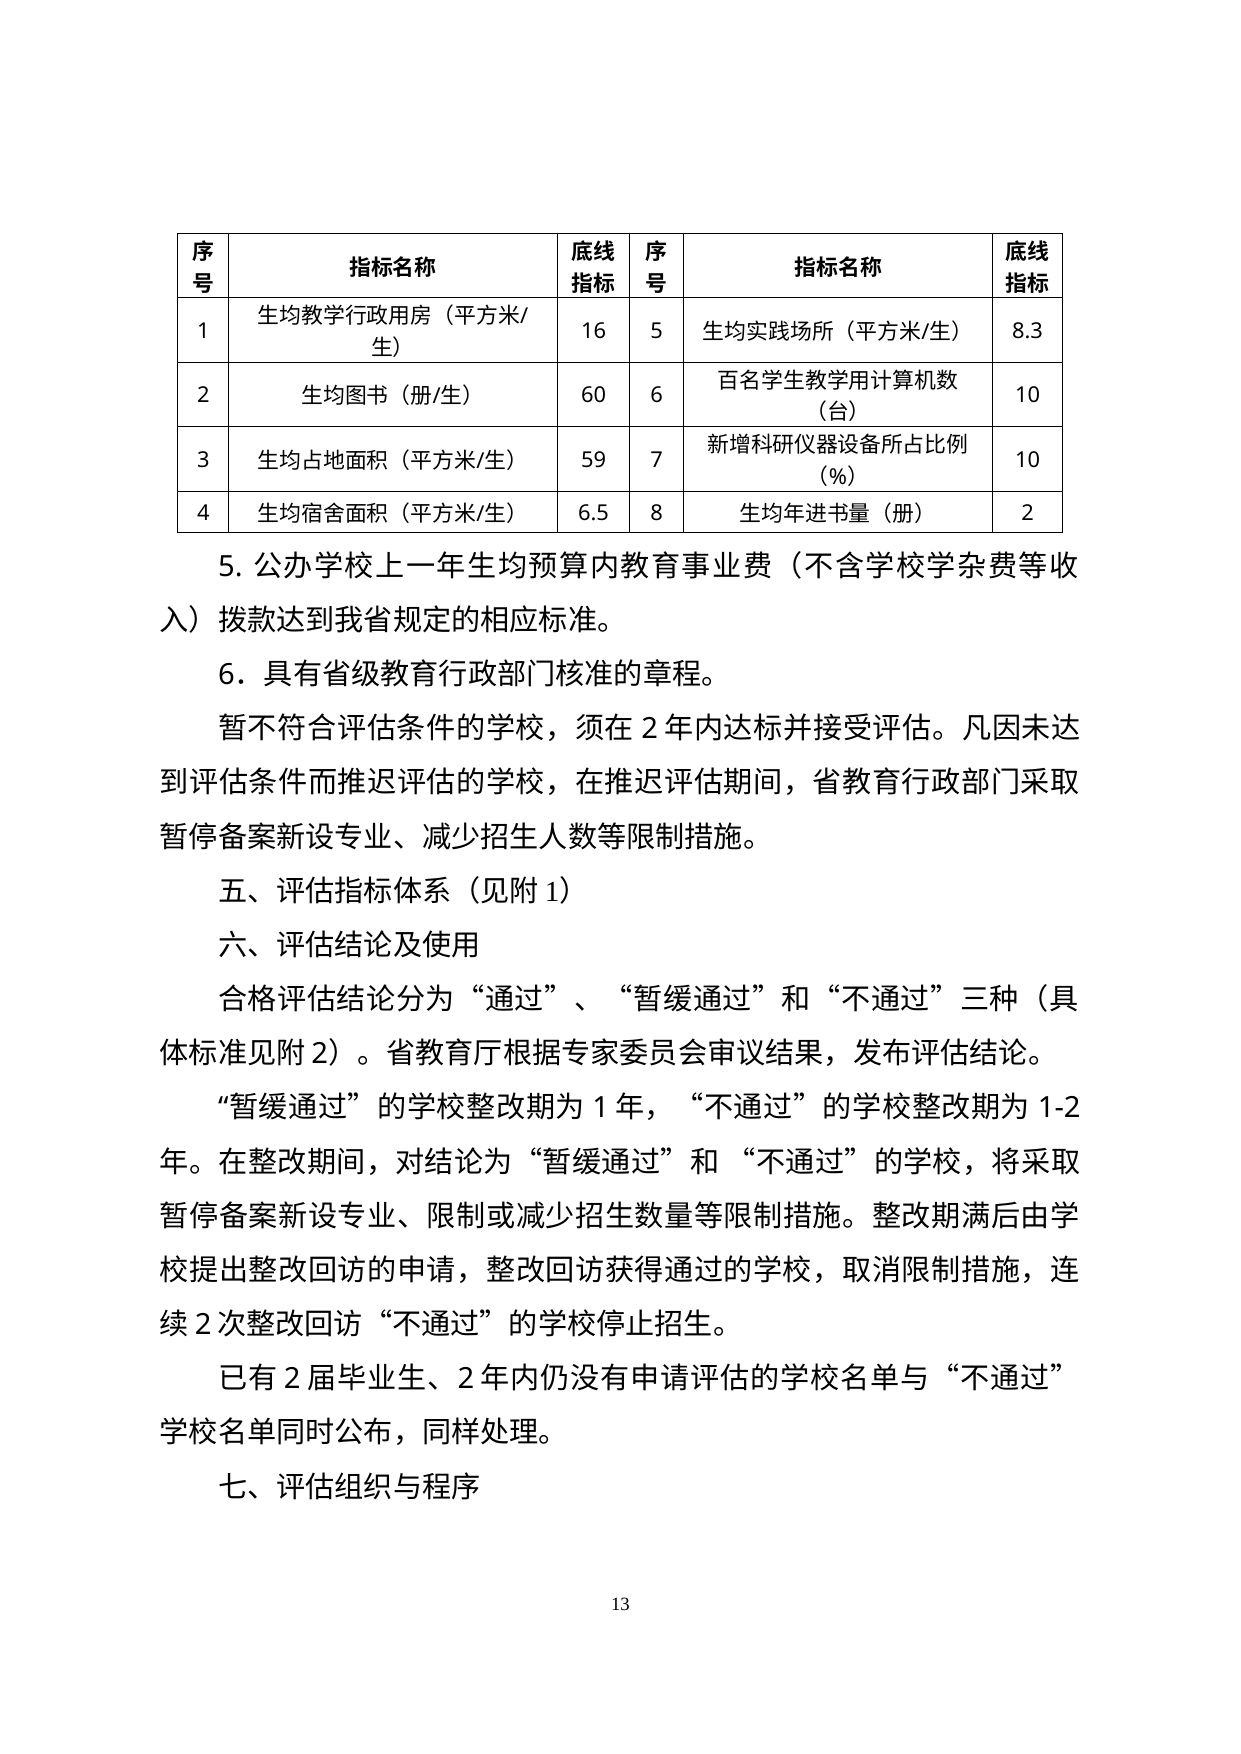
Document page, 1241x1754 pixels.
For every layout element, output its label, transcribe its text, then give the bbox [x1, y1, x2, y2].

table_cell 2 [178, 363, 228, 426]
table_cell 7 [630, 427, 683, 491]
text 已有2届毕业生、2年内仍没有申请评估的学校名单与“不通过”学校名单同时公布，同样处理。 [159, 1345, 1081, 1454]
text 5. 公办学校上一年生均预算内教育事业费（不含学校学杂费等收入）拨款达到我省规定的相应标准。 [159, 533, 1081, 641]
table_header 序号 [630, 234, 683, 297]
table_cell 生均图书（册/生） [229, 363, 557, 426]
table_cell 3 [178, 427, 228, 491]
table_cell 1 [178, 298, 228, 362]
table_cell 生均教学行政用房（平方米/生） [229, 298, 557, 362]
table_cell 2 [993, 492, 1062, 532]
table_header 底线 指标 [993, 234, 1062, 297]
table_cell 新增科研仪器设备所占比例（%） [684, 427, 992, 491]
table_cell 生均实践场所（平方米/生） [684, 298, 992, 362]
table_cell 10 [993, 427, 1062, 491]
table_header 指标名称 [229, 234, 557, 297]
table_cell 生均年进书量（册） [684, 492, 992, 532]
table_cell 生均占地面积（平方米/生） [229, 427, 557, 491]
table_cell 8.3 [993, 298, 1062, 362]
text 6．具有省级教育行政部门核准的章程。 [159, 641, 1081, 695]
table_cell 10 [993, 363, 1062, 426]
text 六、评估结论及使用 [159, 912, 1081, 966]
text 五、评估指标体系（见附1） [159, 858, 1081, 912]
table_cell 4 [178, 492, 228, 532]
table_cell 生均宿舍面积（平方米/生） [229, 492, 557, 532]
table_header 底线 指标 [558, 234, 629, 297]
table_cell 6.5 [558, 492, 629, 532]
table_header 指标名称 [684, 234, 992, 297]
table_cell 6 [630, 363, 683, 426]
table_cell 16 [558, 298, 629, 362]
table_cell 60 [558, 363, 629, 426]
table_cell 8 [630, 492, 683, 532]
text “暂缓通过”的学校整改期为1年，“不通过”的学校整改期为1-2年。在整改期间，对结论为“暂缓通过”和 “不通过”的学校，将采取暂停备案新设专业、限制或减少招生数量等限制措施。整改期满后由学校提出整改回访的申请，整改回访获得通过的学校，取消限制措施，连续2次整改回访“不通过”的学校停止招生。 [159, 1074, 1081, 1345]
text 合格评估结论分为“通过”、“暂缓通过”和“不通过”三种（具体标准见附2）。省教育厅根据专家委员会审议结果，发布评估结论。 [159, 966, 1081, 1074]
table_cell 百名学生教学用计算机数（台） [684, 363, 992, 426]
table_header 序号 [178, 234, 228, 297]
text 暂不符合评估条件的学校，须在2年内达标并接受评估。凡因未达到评估条件而推迟评估的学校，在推迟评估期间，省教育行政部门采取暂停备案新设专业、减少招生人数等限制措施。 [159, 695, 1081, 858]
table_cell 59 [558, 427, 629, 491]
table_cell 5 [630, 298, 683, 362]
text 七、评估组织与程序 [159, 1454, 1081, 1508]
